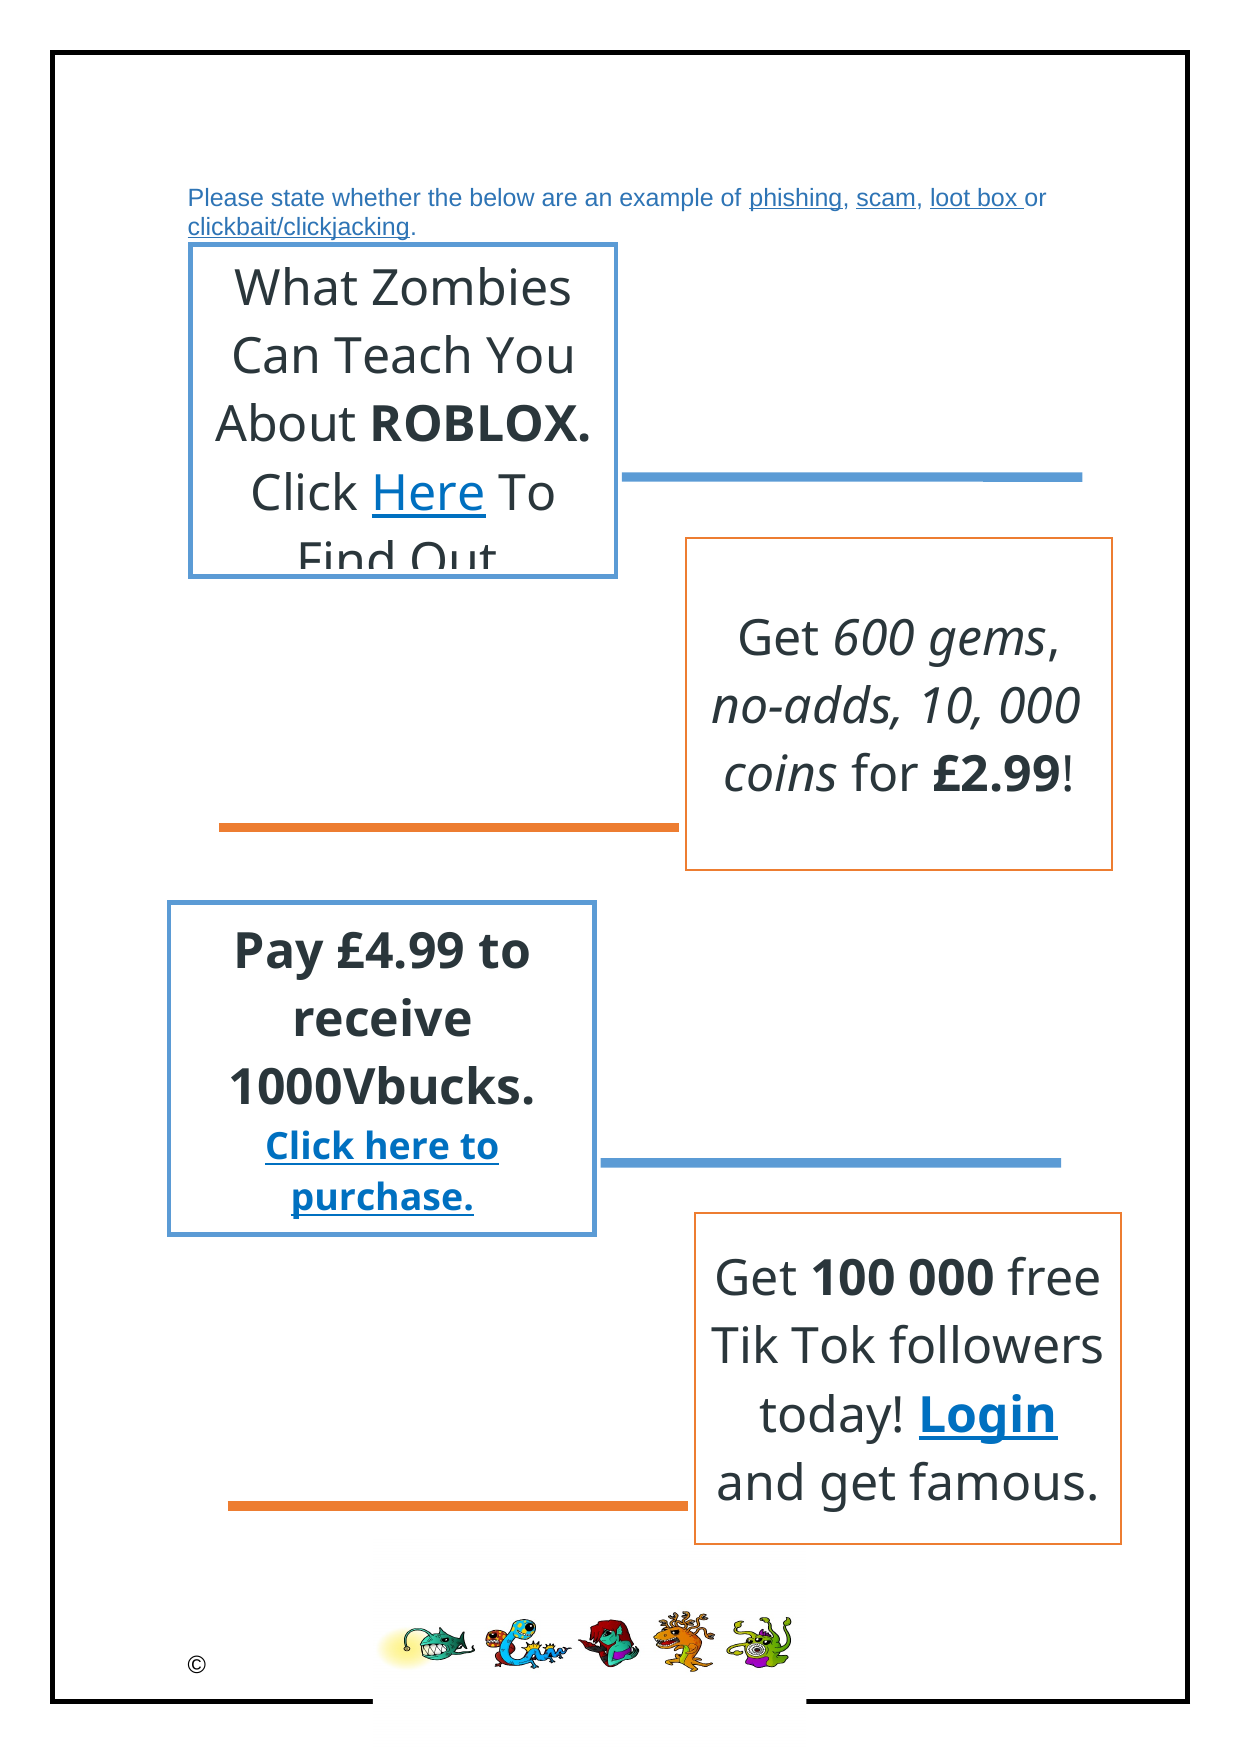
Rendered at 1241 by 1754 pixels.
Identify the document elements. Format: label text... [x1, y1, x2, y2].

picture [371, 1537, 806, 1748]
subtitle Please state whether the below are an example of phishing, scam, loot box or clickbait/clickjacking. [187, 183, 1053, 240]
